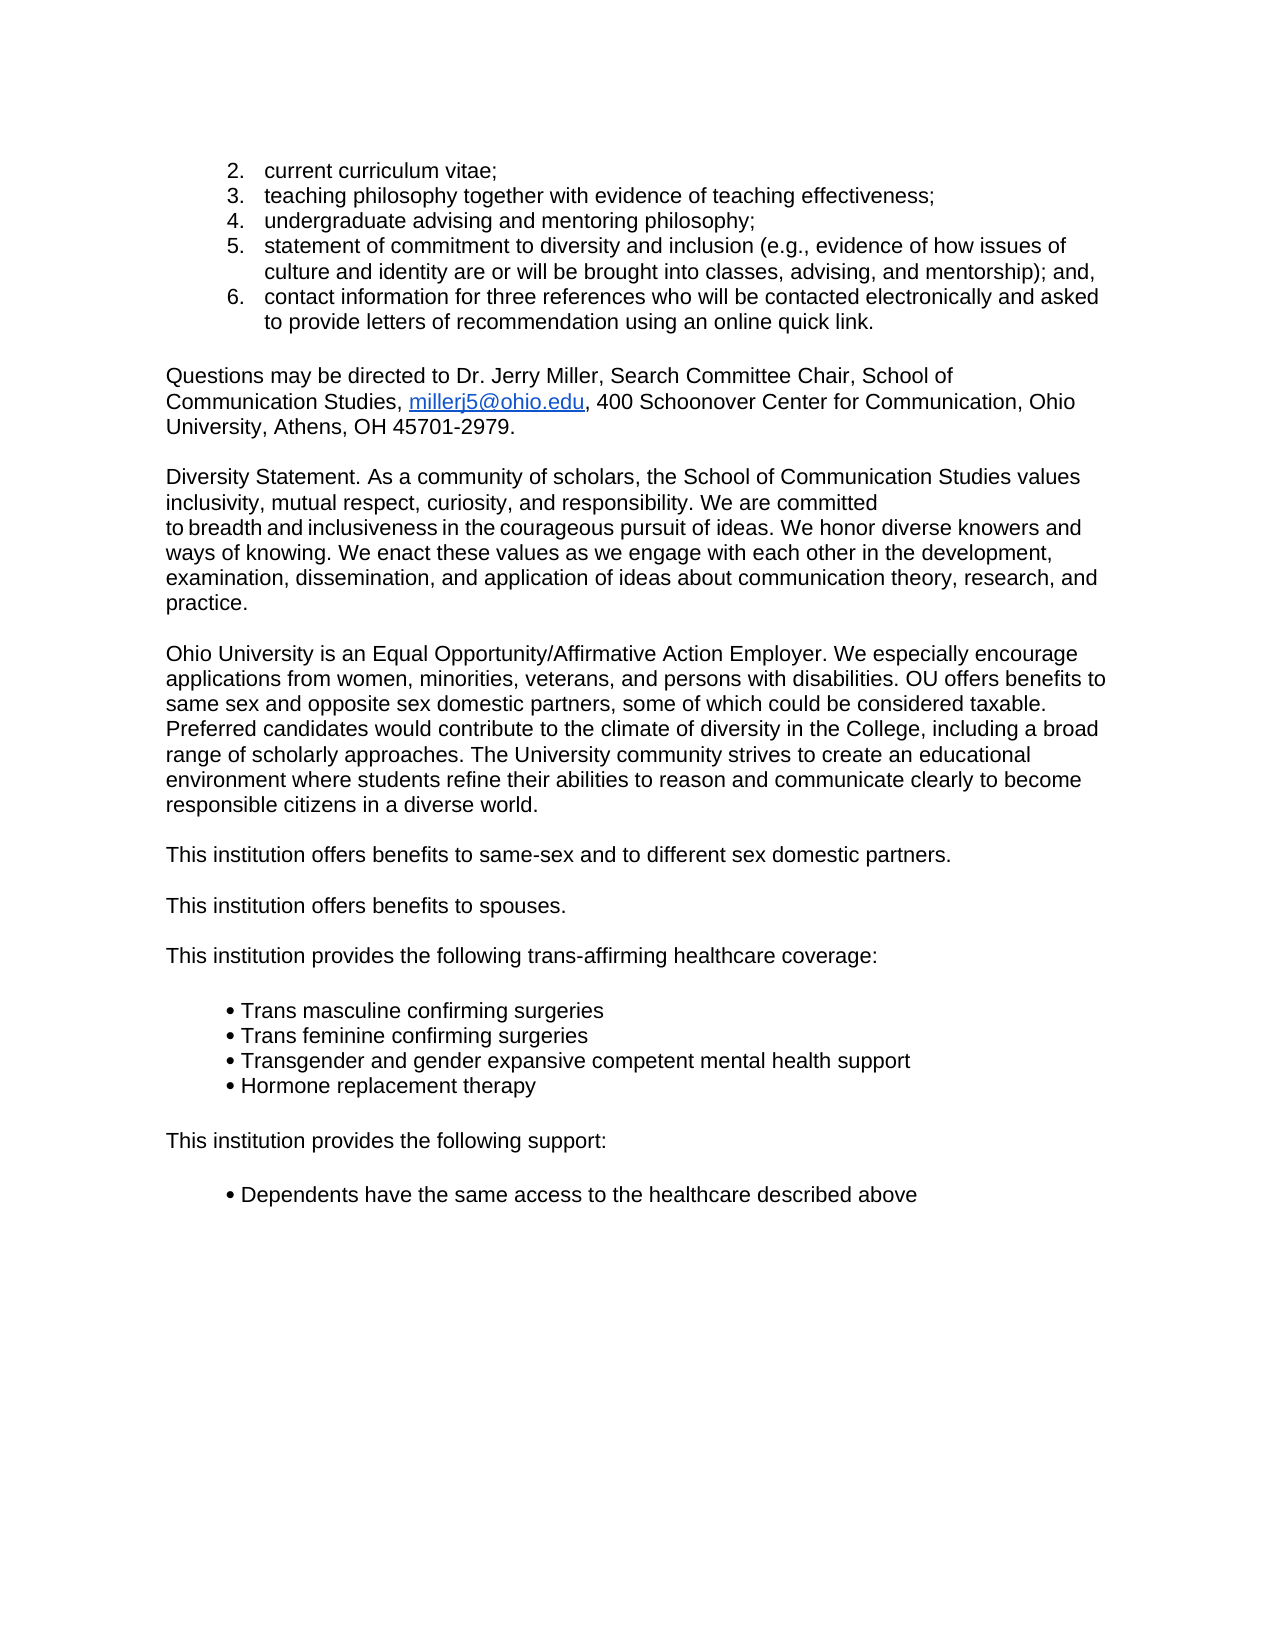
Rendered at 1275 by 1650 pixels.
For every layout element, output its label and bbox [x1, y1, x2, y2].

table_cell [150, 150, 1125, 1244]
